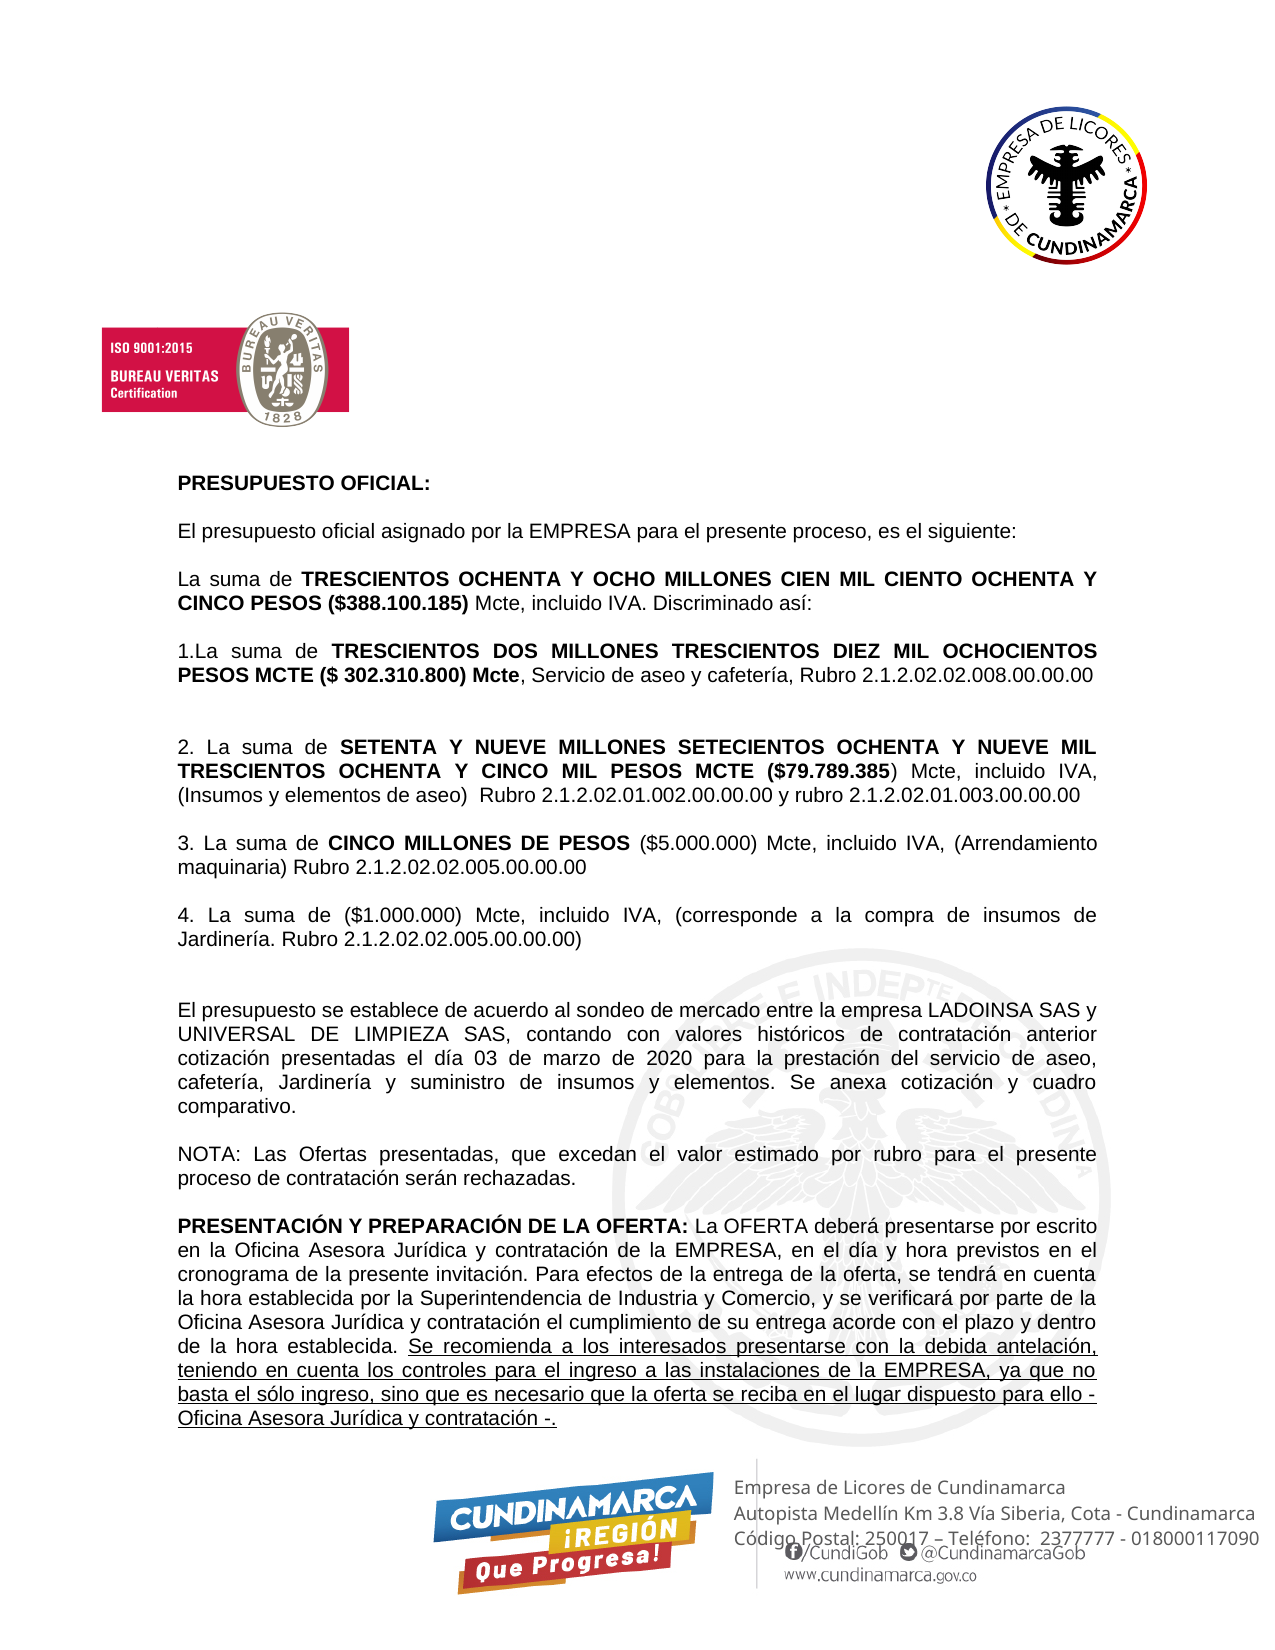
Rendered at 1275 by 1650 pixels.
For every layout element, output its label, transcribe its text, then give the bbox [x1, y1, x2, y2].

text El presupuesto se establece de acuerdo al sondeo de mercado entre la empresa LADOINSA SAS y UNIVERSAL DE LIMPIEZA SAS, contando con valores históricos de contratación anterior cotización presentadas el día 03 de marzo de 2020 para la prestación del servicio de aseo, cafetería, Jardinería y suministro de insumos y elementos. Se anexa cotización y cuadro comparativo. [177, 998, 1098, 1118]
text 1.La suma de TRESCIENTOS DOS MILLONES TRESCIENTOS DIEZ MIL OCHOCIENTOS PESOS MCTE ($ 302.310.800) Mcte, Servicio de aseo y cafetería, Rubro 2.1.2.02.02.008.00.00.00 [177, 639, 1098, 687]
picture [982, 104, 1151, 267]
picture [82, 266, 373, 472]
text PRESUPUESTO OFICIAL: [177, 471, 1098, 495]
text PRESENTACIÓN Y PREPARACIÓN DE LA OFERTA: La OFERTA deberá presentarse por escrito en la Oficina Asesora Jurídica y contratación de la EMPRESA, en el día y hora previstos en el cronograma de la presente invitación. Para efectos de la entrega de la oferta, se tendrá en cuenta la hora establecida por la Superintendencia de Industria y Comercio, y se verificará por parte de la Oficina Asesora Jurídica y contratación el cumplimiento de su entrega acorde con el plazo y dentro de la hora establecida. Se recomienda a los interesados presentarse con la debida antelación, teniendo en cuenta los controles para el ingreso a las instalaciones de la EMPRESA, ya que no basta el sólo ingreso, sino que es necesario que la oferta se reciba en el lugar dispuesto para ello -Oficina Asesora Jurídica y contratación -. [177, 1214, 1098, 1429]
text 2. La suma de SETENTA Y NUEVE MILLONES SETECIENTOS OCHENTA Y NUEVE MIL TRESCIENTOS OCHENTA Y CINCO MIL PESOS MCTE ($79.789.385) Mcte, incluido IVA, (Insumos y elementos de aseo) Rubro 2.1.2.02.01.002.00.00.00 y rubro 2.1.2.02.01.003.00.00.00 [177, 735, 1098, 807]
text El presupuesto oficial asignado por la EMPRESA para el presente proceso, es el siguiente: [177, 519, 1098, 543]
picture [0, 930, 1159, 1628]
text La suma de TRESCIENTOS OCHENTA Y OCHO MILLONES CIEN MIL CIENTO OCHENTA Y CINCO PESOS ($388.100.185) Mcte, incluido IVA. Discriminado así: [177, 567, 1098, 615]
text 3. La suma de CINCO MILLONES DE PESOS ($5.000.000) Mcte, incluido IVA, (Arrendamiento maquinaria) Rubro 2.1.2.02.02.005.00.00.00 [177, 831, 1098, 878]
text 4. La suma de ($1.000.000) Mcte, incluido IVA, (corresponde a la compra de insumos de Jardinería. Rubro 2.1.2.02.02.005.00.00.00) [177, 902, 1098, 950]
text NOTA: Las Ofertas presentadas, que excedan el valor estimado por rubro para el presente proceso de contratación serán rechazadas. [177, 1142, 1098, 1190]
